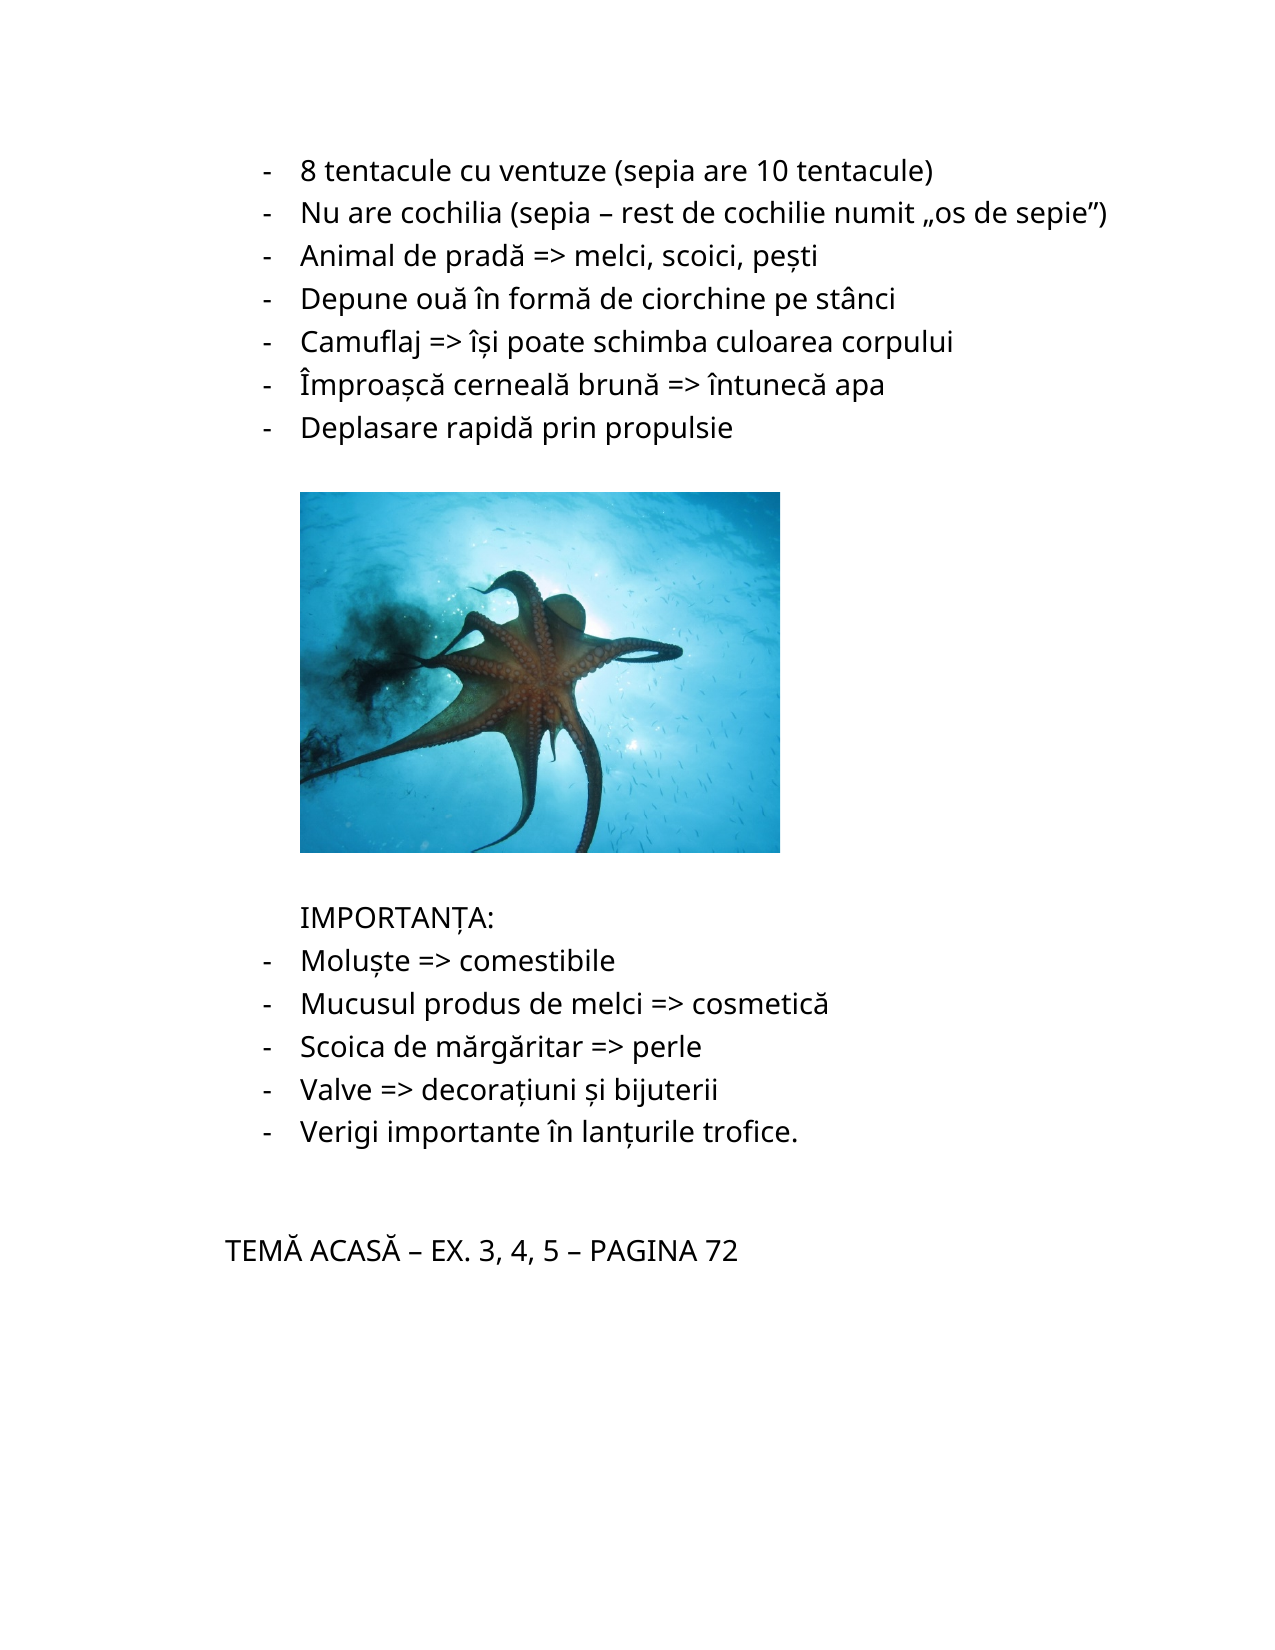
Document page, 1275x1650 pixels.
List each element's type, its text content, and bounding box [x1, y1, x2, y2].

list Animal de pradă => melci, scoici, pești [262, 236, 1125, 275]
list 8 tentacule cu ventuze (sepia are 10 tentacule) [262, 150, 1125, 190]
list Scoica de mărgăritar => perle [262, 1026, 1125, 1066]
list Mucusul produs de melci => cosmetică [262, 983, 1125, 1023]
list Nu are cochilia (sepia – rest de cochilie numit „os de sepie”) [262, 193, 1125, 232]
list Camuflaj => își poate schimba culoarea corpului [262, 321, 1125, 361]
list Verigi importante în lanțurile trofice. [262, 1112, 1125, 1151]
text TEMĂ ACASĂ – EX. 3, 4, 5 – PAGINA 72 [150, 1231, 1125, 1270]
picture [306, 492, 320, 499]
list Împroașcă cerneală brună => întunecă apa [262, 364, 1125, 404]
list Depune ouă în formă de ciorchine pe stânci [262, 278, 1125, 318]
list Valve => decorațiuni și bijuterii [262, 1069, 1125, 1108]
list Moluște => comestibile [262, 940, 1125, 980]
picture [300, 492, 780, 853]
list Deplasare rapidă prin propulsie [262, 407, 1125, 447]
list IMPORTANȚA: [300, 897, 1125, 937]
